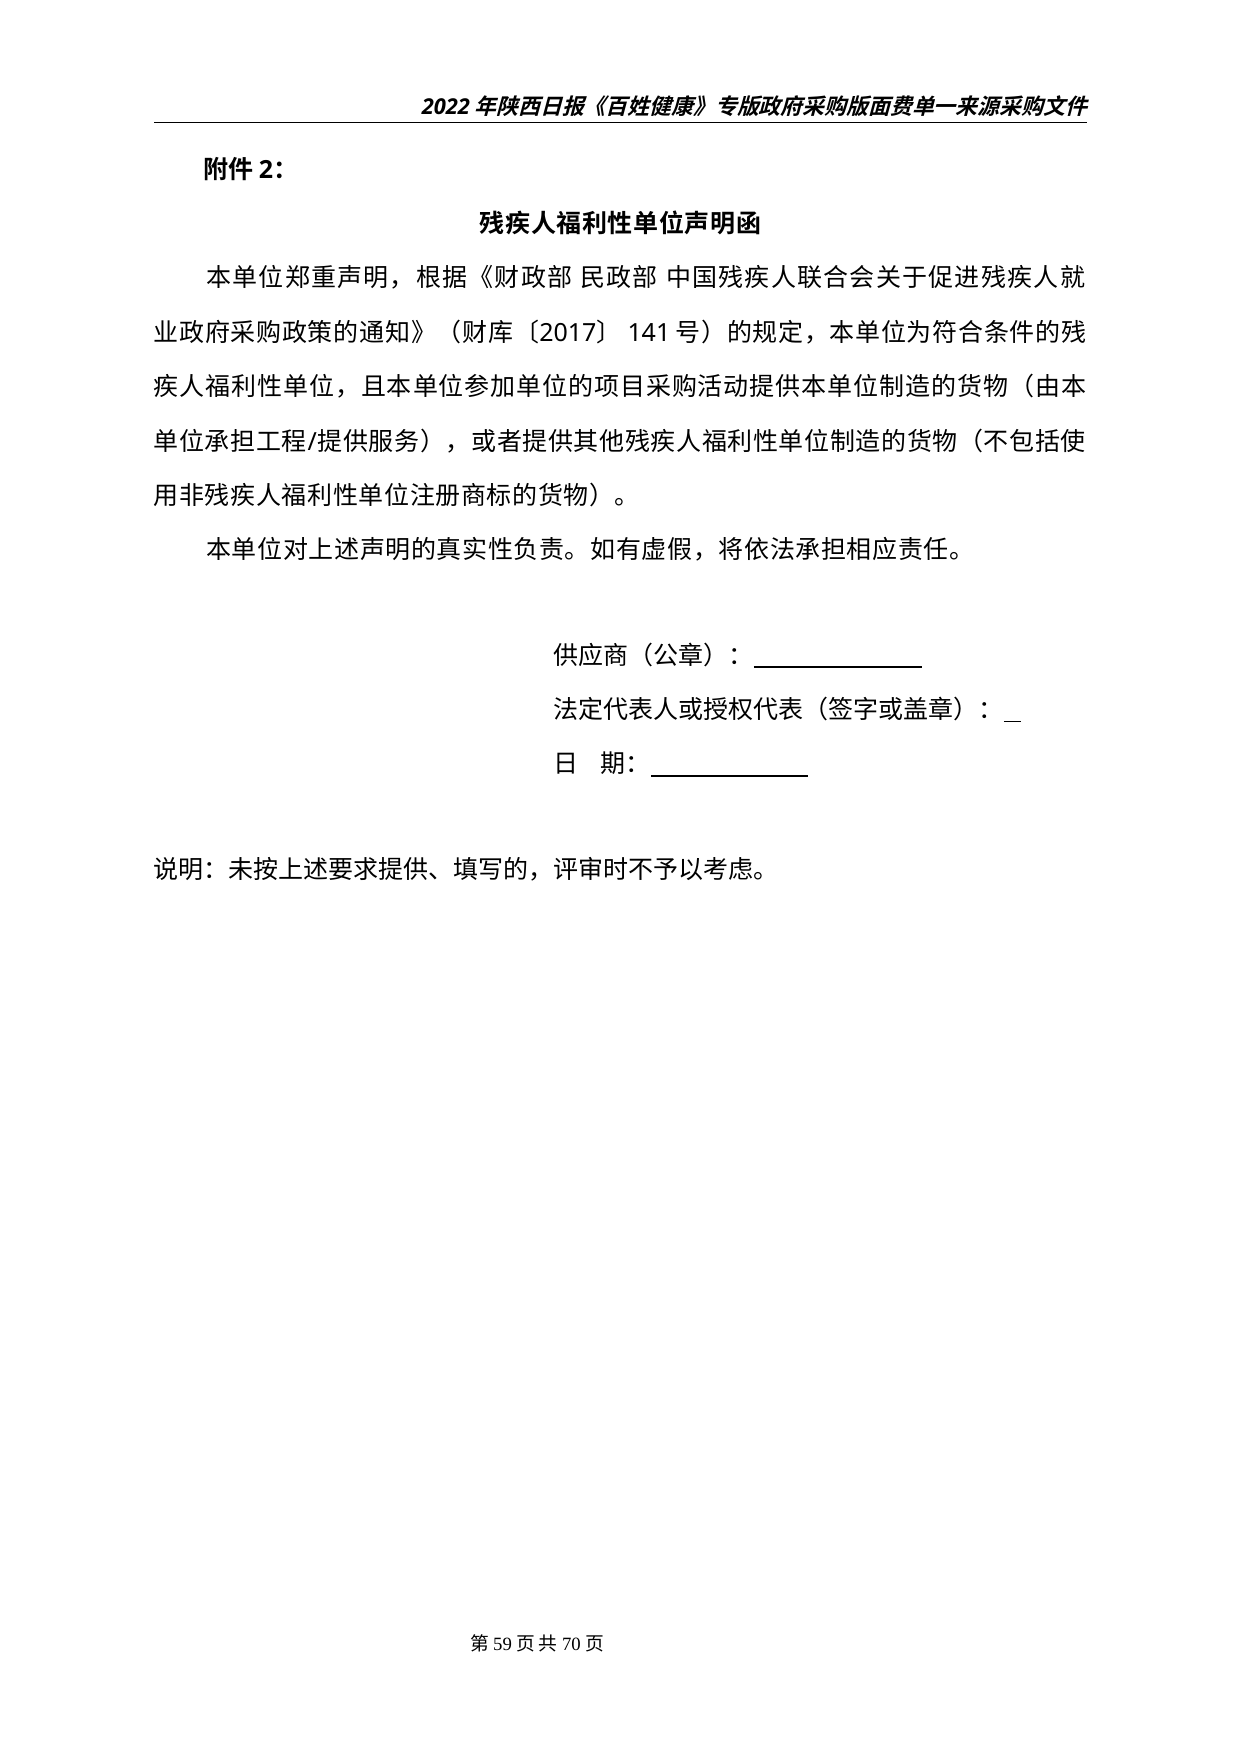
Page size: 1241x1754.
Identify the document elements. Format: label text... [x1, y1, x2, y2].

text 残疾人福利性单位声明函 [153, 203, 1087, 240]
text 附件2： [153, 149, 1087, 185]
text 日 期： [153, 744, 1087, 780]
text 本单位对上述声明的真实性负责。如有虚假，将依法承担相应责任。 [153, 530, 1087, 566]
text 法定代表人或授权代表（签字或盖章）： [153, 689, 1087, 726]
text 本单位郑重声明，根据《财政部 民政部 中国残疾人联合会关于促进残疾人就业政府采购政策的通知》（财库〔2017〕 141号）的规定，本单位为符合条件的残疾人福利性单位，且本单位参加单位的项目采购活动提供本单位制造的货物（由本单位承担工程/提供服务），或者提供其他残疾人福利性单位制造的货物（不包括使用非残疾人福利性单位注册商标的货物）。 [153, 258, 1087, 512]
text 供应商（公章）： [153, 635, 1087, 671]
text 说明：未按上述要求提供、填写的，评审时不予以考虑。 [153, 849, 1087, 886]
